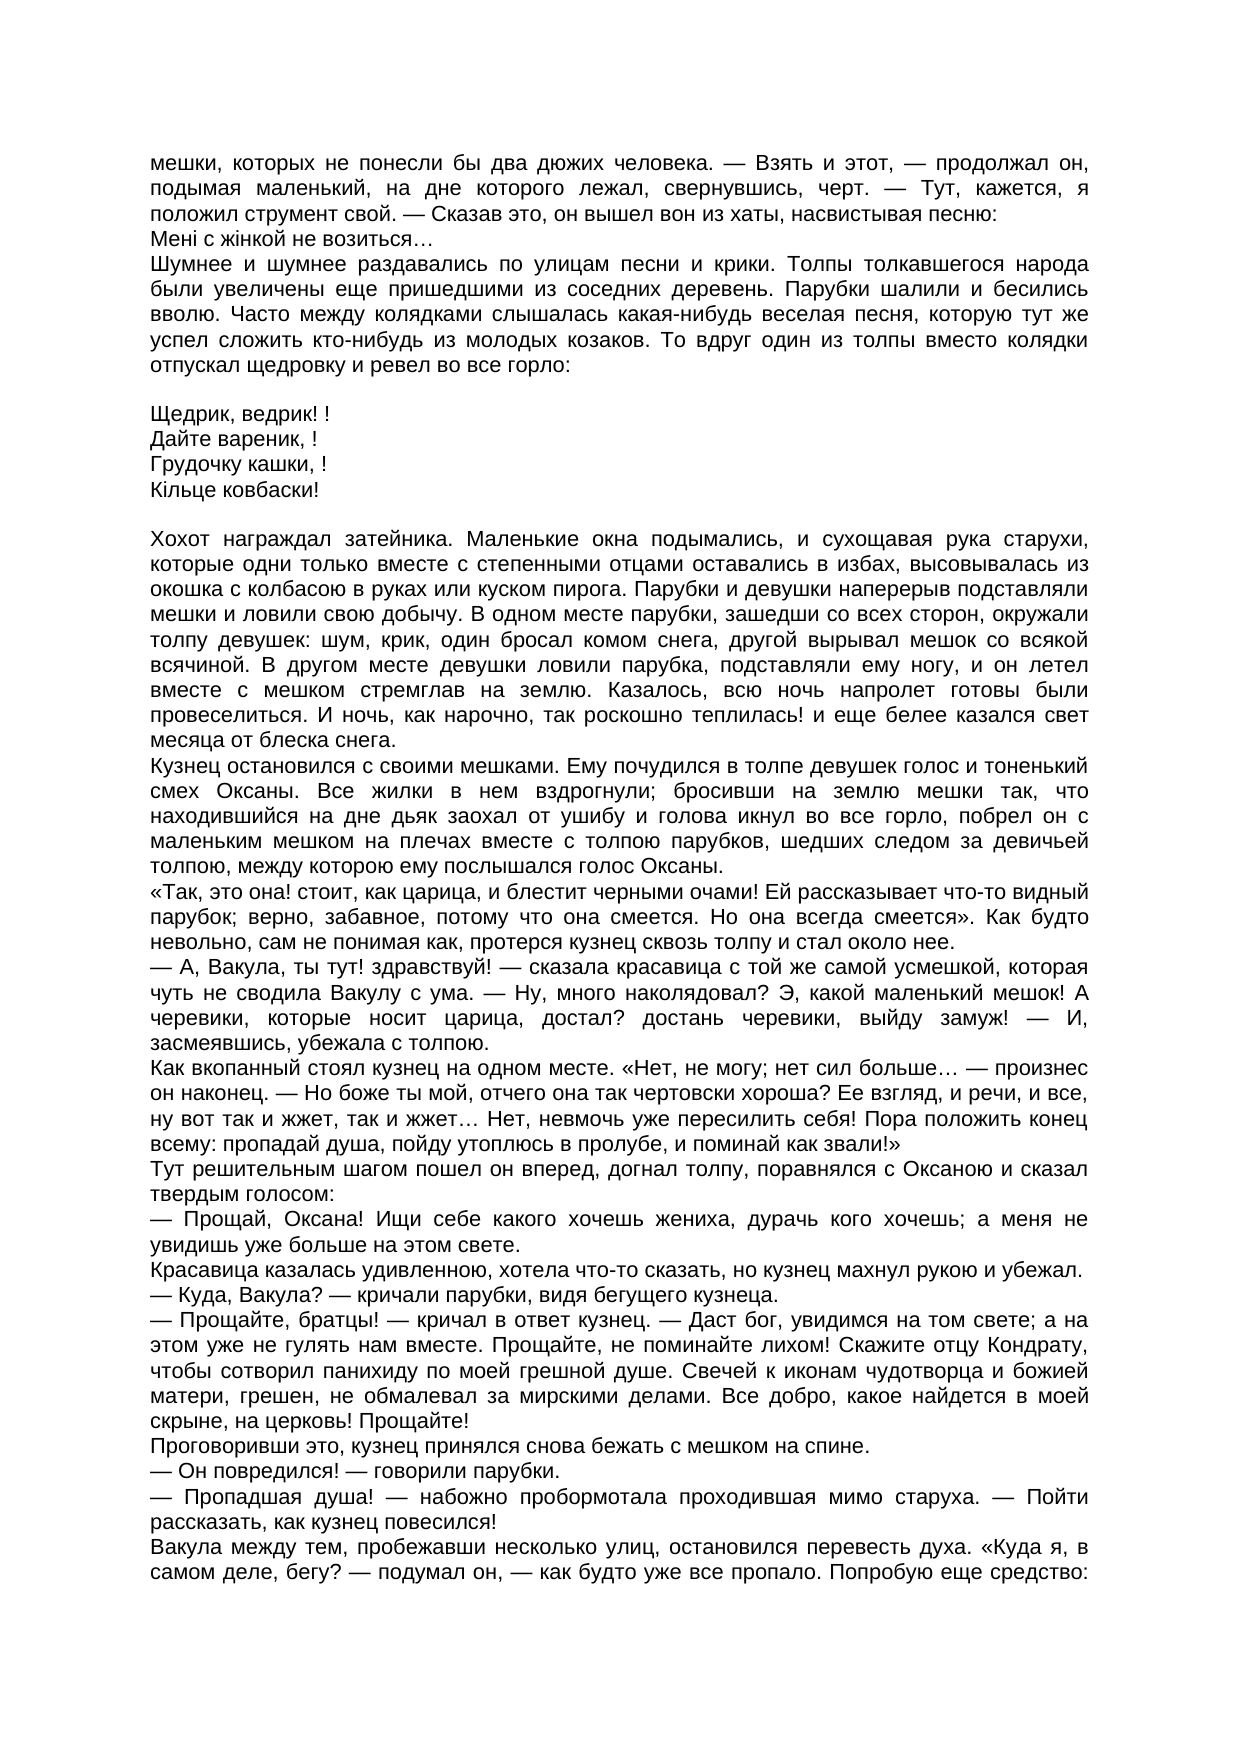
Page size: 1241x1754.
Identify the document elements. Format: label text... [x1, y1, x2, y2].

text Кузнец остановился с своими мешками. Ему почудился в толпе девушек голос и тоненький смех Оксаны. Все жилки в нем вздрогнули; бросивши на землю мешки так, что находившийся на дне дьяк заохал от ушибу и голова икнул во все горло, побрел он с маленьким мешком на плечах вместе с толпою парубков, шедших следом за девичьей толпою, между которою ему послышался голос Оксаны. [150, 752, 1090, 878]
text Дайте вареник, ! [150, 426, 1090, 451]
text — Куда, Вакула? — кричали парубки, видя бегущего кузнеца. [150, 1282, 1090, 1307]
text Менi с жiнкой не возиться… [150, 226, 1090, 251]
text Грудочку кашки, ! [150, 451, 1090, 476]
text Шумнее и шумнее раздавались по улицам песни и крики. Толпы толкавшегося народа были увеличены еще пришедшими из соседних деревень. Парубки шалили и бесились вволю. Часто между колядками слышалась какая-нибудь веселая песня, которую тут же успел сложить кто-нибудь из молодых козаков. То вдруг один из толпы вместо колядки отпускал щедровку и ревел во все горло: [150, 251, 1090, 377]
text — Прощайте, братцы! — кричал в ответ кузнец. — Даст бог, увидимся на том свете; а на этом уже не гулять нам вместе. Прощайте, не поминайте лихом! Скажите отцу Кондрату, чтобы сотворил панихиду по моей грешной душе. Свечей к иконам чудотворца и божией матери, грешен, не обмалевал за мирскими делами. Все добро, какое найдется в моей скрыне, на церковь! Прощайте! [150, 1307, 1090, 1433]
text Проговоривши это, кузнец принялся снова бежать с мешком на спине. [150, 1433, 1090, 1458]
text Красавица казалась удивленною, хотела что-то сказать, но кузнец махнул рукою и убежал. [150, 1257, 1090, 1282]
text Как вкопанный стоял кузнец на одном месте. «Нет, не могу; нет сил больше… — произнес он наконец. — Но боже ты мой, отчего она так чертовски хороша? Ее взгляд, и речи, и все, ну вот так и жжет, так и жжет… Нет, невмочь уже пересилить себя! Пора положить конец всему: пропадай душа, пойду утоплюсь в пролубе, и поминай как звали!» [150, 1055, 1090, 1156]
text Кiльце ковбаски! [150, 476, 1090, 502]
text — Пропадшая душа! — набожно пробормотала проходившая мимо старуха. — Пойти рассказать, как кузнец повесился! [150, 1483, 1090, 1534]
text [150, 1534, 1090, 1584]
text Щедрик, ведрик! ! [150, 401, 1090, 426]
text Хохот награждал затейника. Маленькие окна подымались, и сухощавая рука старухи, которые одни только вместе с степенными отцами оставались в избах, высовывалась из окошка с колбасою в руках или куском пирога. Парубки и девушки наперерыв подставляли мешки и ловили свою добычу. В одном месте парубки, зашедши со всех сторон, окружали толпу девушек: шум, крик, один бросал комом снега, другой вырывал мешок со всякой всячиной. В другом месте девушки ловили парубка, подставляли ему ногу, и он летел вместе с мешком стремглав на землю. Казалось, всю ночь напролет готовы были провеселиться. И ночь, как нарочно, так роскошно теплилась! и еще белее казался свет месяца от блеска снега. [150, 526, 1090, 752]
text Тут решительным шагом пошел он вперед, догнал толпу, поравнялся с Оксаною и сказал твердым голосом: [150, 1156, 1090, 1206]
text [150, 150, 1090, 226]
text — Он повредился! — говорили парубки. [150, 1458, 1090, 1483]
text «Так, это она! стоит, как царица, и блестит черными очами! Ей рассказывает что-то видный парубок; верно, забавное, потому что она смеется. Но она всегда смеется». Как будто невольно, сам не понимая как, протерся кузнец сквозь толпу и стал около нее. [150, 878, 1090, 954]
text — А, Вакула, ты тут! здравствуй! — сказала красавица с той же самой усмешкой, которая чуть не сводила Вакулу с ума. — Ну, много наколядовал? Э, какой маленький мешок! А черевики, которые носит царица, достал? достань черевики, выйду замуж! — И, засмеявшись, убежала с толпою. [150, 954, 1090, 1055]
text — Прощай, Оксана! Ищи себе какого хочешь жениха, дурачь кого хочешь; а меня не увидишь уже больше на этом свете. [150, 1206, 1090, 1257]
